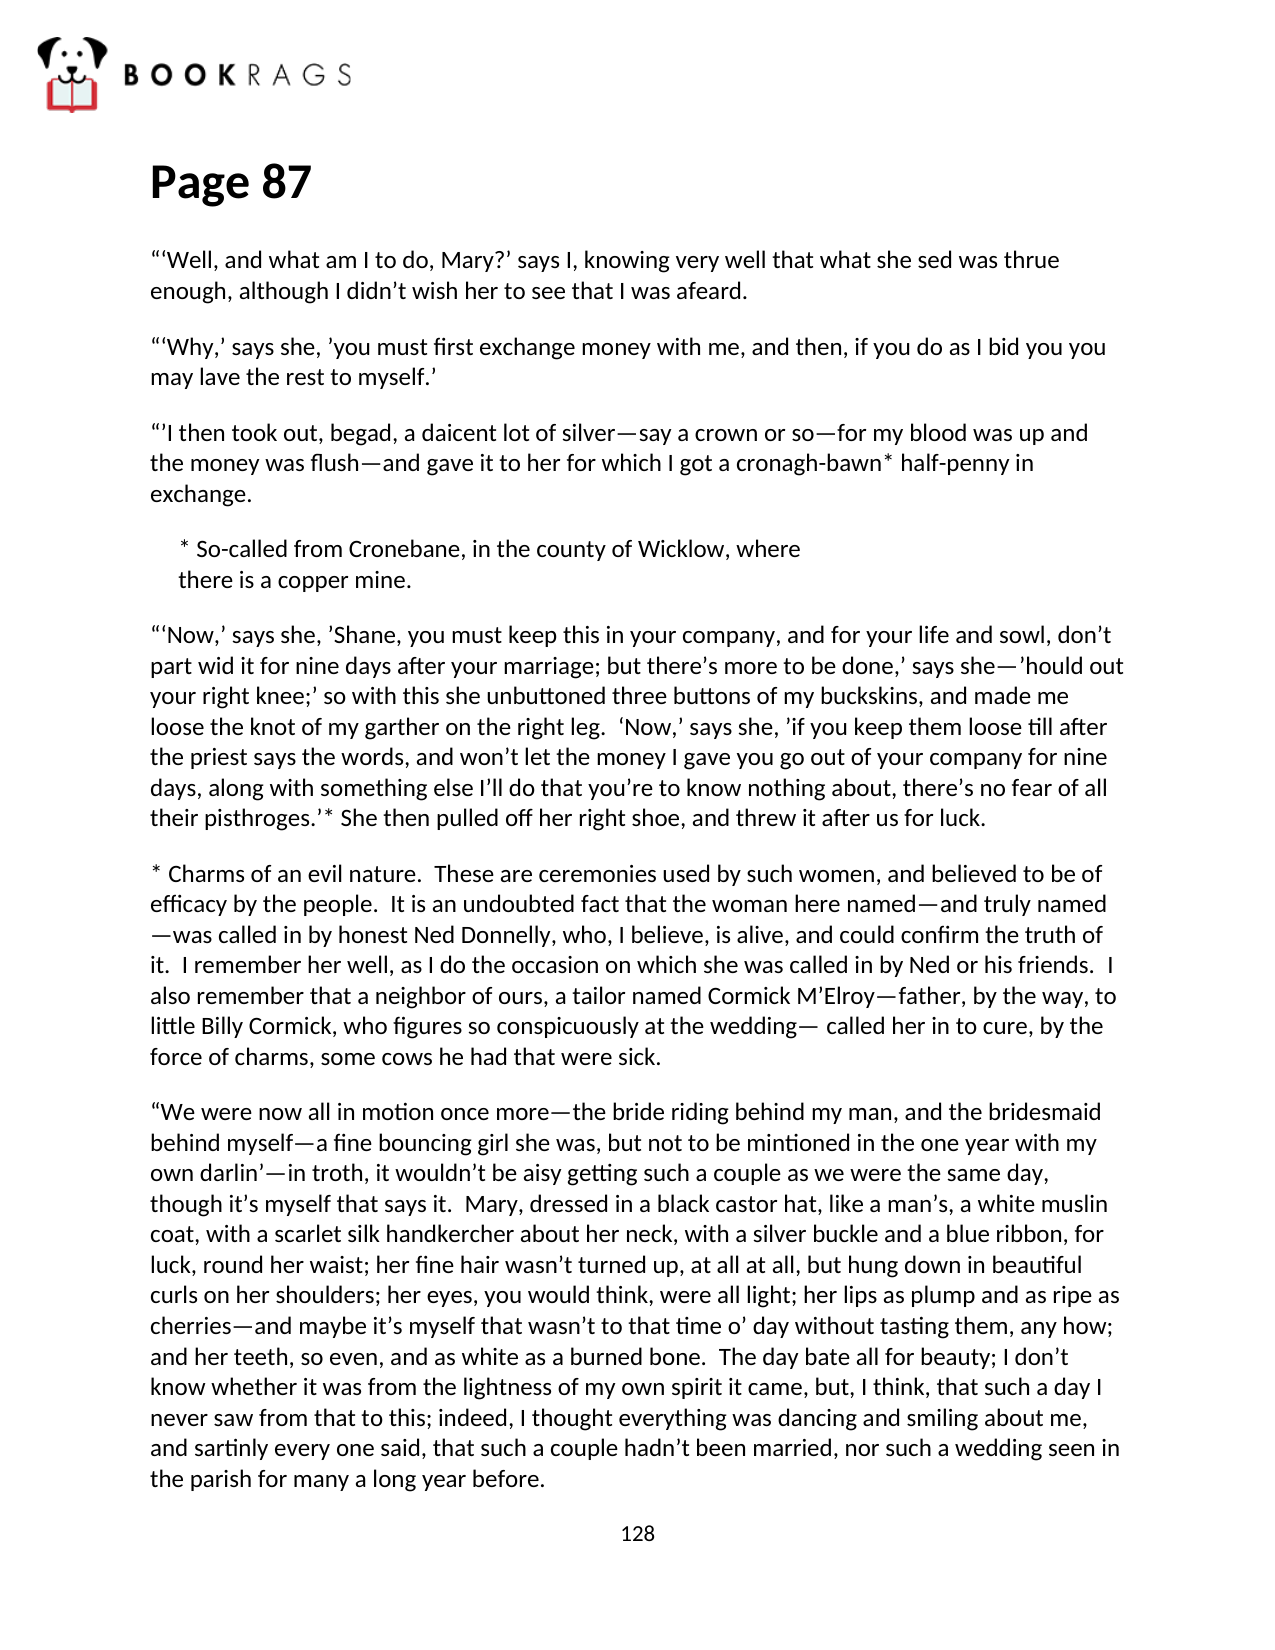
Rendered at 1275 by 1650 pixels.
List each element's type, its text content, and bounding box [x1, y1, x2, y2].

text “We were now all in motion once more—­the bride riding behind my man, and the bridesmaid behind myself—­a fine bouncing girl she was, but not to be mintioned in the one year with my own darlin’—­in troth, it wouldn’t be aisy getting such a couple as we were the same day, though it’s myself that says it. Mary, dressed in a black castor hat, like a man’s, a white muslin coat, with a scarlet silk handkercher about her neck, with a silver buckle and a blue ribbon, for luck, round her waist; her fine hair wasn’t turned up, at all at all, but hung down in beautiful curls on her shoulders; her eyes, you would think, were all light; her lips as plump and as ripe as cherries—­and maybe it’s myself that wasn’t to that time o’ day without tasting them, any how; and her teeth, so even, and as white as a burned bone. The day bate all for beauty; I don’t know whether it was from the lightness of my own spirit it came, but, I think, that such a day I never saw from that to this; indeed, I thought everything was dancing and smiling about me, and sartinly every one said, that such a couple hadn’t been married, nor such a wedding seen in the parish for many a long year before. [150, 1097, 1125, 1493]
text “‘Well, and what am I to do, Mary?’ says I, knowing very well that what she sed was thrue enough, although I didn’t wish her to see that I was afeard. [150, 244, 1125, 306]
text * Charms of an evil nature. These are ceremonies used by such women, and believed to be of efficacy by the people. It is an undoubted fact that the woman here named—­and truly named—­was called in by honest Ned Donnelly, who, I believe, is alive, and could confirm the truth of it. I remember her well, as I do the occasion on which she was called in by Ned or his friends. I also remember that a neighbor of ours, a tailor named Cormick M’Elroy—­father, by the way, to little Billy Cormick, who figures so conspicuously at the wedding—­ called her in to cure, by the force of charms, some cows he had that were sick. [150, 858, 1125, 1072]
text “’I then took out, begad, a daicent lot of silver—­say a crown or so—­for my blood was up and the money was flush—­and gave it to her for which I got a cronagh-bawn* half-penny in exchange. [150, 417, 1125, 508]
text “‘Why,’ says she, ’you must first exchange money with me, and then, if you do as I bid you you may lave the rest to myself.’ [150, 331, 1125, 392]
text “‘Now,’ says she, ’Shane, you must keep this in your company, and for your life and sowl, don’t part wid it for nine days after your marriage; but there’s more to be done,’ says she—­’hould out your right knee;’ so with this she unbuttoned three buttons of my buckskins, and made me loose the knot of my garther on the right leg. ‘Now,’ says she, ’if you keep them loose till after the priest says the words, and won’t let the money I gave you go out of your company for nine days, along with something else I’ll do that you’re to know nothing about, there’s no fear of all their pisthroges.’* She then pulled off her right shoe, and threw it after us for luck. [150, 619, 1125, 833]
text Page 87 [150, 150, 1125, 211]
picture [37, 37, 351, 113]
text * So-called from Cronebane, in the county of Wicklow, where there is a copper mine. [150, 533, 1125, 594]
